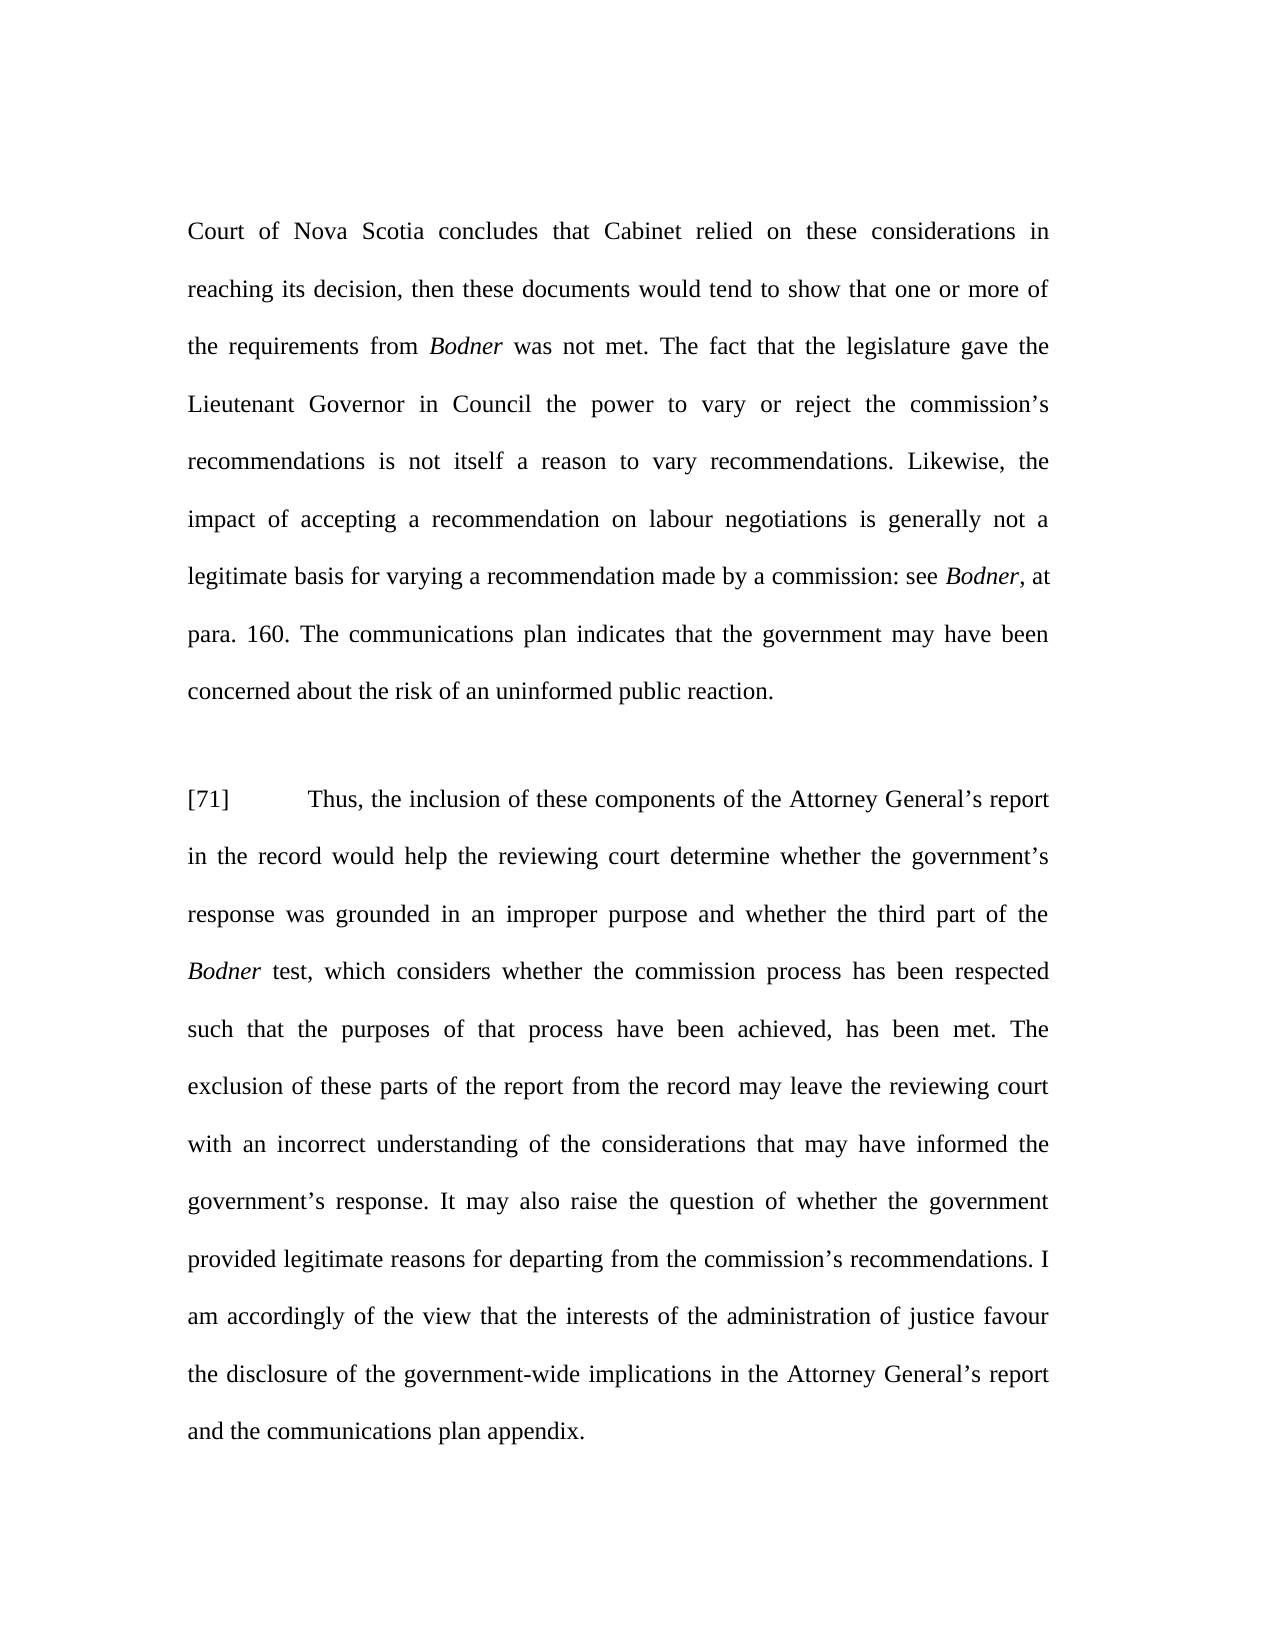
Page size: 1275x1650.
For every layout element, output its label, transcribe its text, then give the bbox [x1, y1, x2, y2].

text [187, 216, 1050, 705]
text Thus, the inclusion of these components of the Attorney General’s report in the record would help the reviewing court determine whether the government’s response was grounded in an improper purpose and whether the third part of the Bodner test, which considers whether the commission process has been respected such that the purposes of that process have been achieved, has been met. The exclusion of these parts of the report from the record may leave the reviewing court with an incorrect understanding of the considerations that may have informed the government’s response. It may also raise the question of whether the government provided legitimate reasons for departing from the commission’s recommendations. I am accordingly of the view that the interests of the administration of justice favour the disclosure of the government-wide implications in the Attorney General’s report and the communications plan appendix. [187, 784, 1050, 1445]
